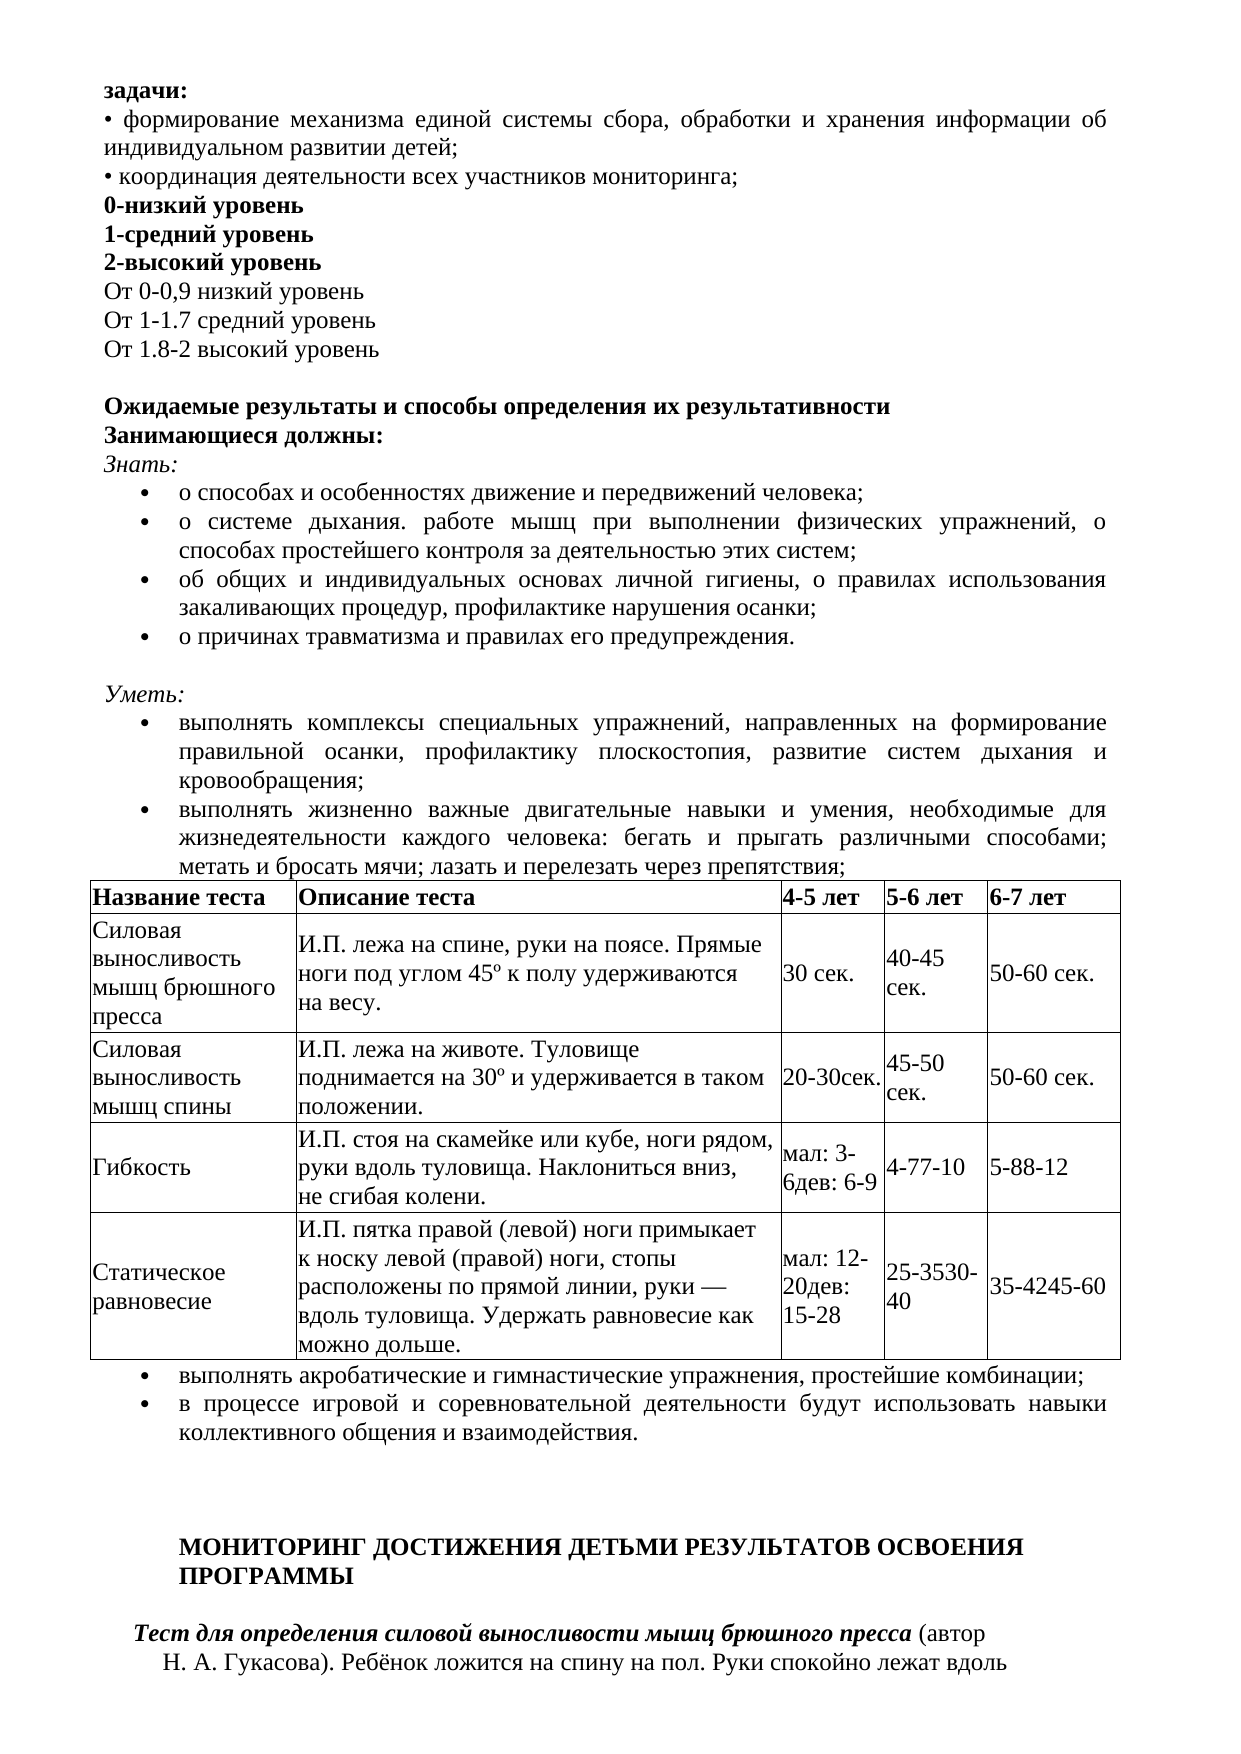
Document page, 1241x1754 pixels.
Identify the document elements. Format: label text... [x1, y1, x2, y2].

table_cell 25-3530-40 [885, 1213, 987, 1359]
table_cell И.П. лежа на животе. Туловище поднимается на 30º и удерживается в таком положении. [297, 1033, 781, 1122]
table_cell И.П. пятка правой (левой) ноги примыкает к носку левой (правой) ноги, стопы расположены по прямой линии, руки — вдоль туловища. Удержать равновесие как можно дольше. [297, 1213, 781, 1359]
text От 1.8-2 высокий уровень [103, 334, 1107, 362]
table_header 5-6 лет [885, 881, 987, 913]
table_header Описание теста [297, 881, 781, 913]
table_cell 45-50 сек. [885, 1033, 987, 1122]
text 2-высокий уровень [103, 247, 1107, 276]
text Занимающиеся должны: [103, 420, 1107, 449]
table_cell И.П. лежа на спине, руки на поясе. Прямые ноги под углом 45º к полу удерживаются на весу. [297, 914, 781, 1031]
text От 1-1.7 средний уровень [103, 305, 1107, 334]
text задачи: [103, 75, 1107, 104]
table_cell мал: 12-20дев: 15-28 [782, 1213, 884, 1359]
table_cell 30 сек. [782, 914, 884, 1031]
table_cell мал: 3-6дев: 6-9 [782, 1123, 884, 1212]
table_cell Силовая выносливость мышц брюшного пресса [91, 914, 296, 1031]
list о причинах травматизма и правилах его предупреждения. [141, 621, 1107, 650]
list о системе дыхания. работе мышц при выполнении физических упражнений, о способах простейшего контроля за деятельностью этих систем; [141, 506, 1107, 564]
table_cell Гибкость [91, 1123, 296, 1212]
list выполнять жизненно важные двигательные навыки и умения, необходимые для жизнедеятельности каждого человека: бегать и прыгать различными способами; метать и бросать мячи; лазать и перелезать через препятствия; [141, 794, 1107, 880]
list выполнять акробатические и гимнастические упражнения, простейшие комбинации; [141, 1360, 1107, 1388]
table_header 4-5 лет [782, 881, 884, 913]
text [133, 1618, 1107, 1676]
text • формирование механизма единой системы сбора, обработки и хранения информации об индивидуальном развитии детей; [103, 104, 1107, 161]
table_cell 50-60 сек. [988, 1033, 1120, 1122]
table_cell 35-4245-60 [988, 1213, 1120, 1359]
text От 0-0,9 низкий уровень [103, 276, 1107, 305]
table_header Название теста [91, 881, 296, 913]
list об общих и индивидуальных основах личной гигиены, о правилах использования закаливающих процедур, профилактике нарушения осанки; [141, 564, 1107, 621]
text 1-средний уровень [103, 219, 1107, 247]
table_cell Силовая выносливость мышц спины [91, 1033, 296, 1122]
list о способах и особенностях движение и передвижений человека; [141, 477, 1107, 506]
list в процессе игровой и соревновательной деятельности будут использовать навыки коллективного общения и взаимодействия. [141, 1388, 1107, 1446]
text • координация деятельности всех участников мониторинга; [103, 161, 1107, 190]
table_cell 40-45 сек. [885, 914, 987, 1031]
table_cell 20-30сек. [782, 1033, 884, 1122]
list МОНИТОРИНГ ДОСТИЖЕНИЯ ДЕТЬМИ РЕЗУЛЬТАТОВ ОСВОЕНИЯ ПРОГРАММЫ [178, 1532, 1107, 1590]
table_cell И.П. стоя на скамейке или кубе, ноги рядом, руки вдоль туловища. Наклониться вниз, не сгибая колени. [297, 1123, 781, 1212]
text Ожидаемые результаты и способы определения их результативности [103, 391, 1107, 420]
list выполнять комплексы специальных упражнений, направленных на формирование правильной осанки, профилактику плоскостопия, развитие систем дыхания и кровообращения; [141, 707, 1107, 794]
table_header 6-7 лет [988, 881, 1120, 913]
text 0-низкий уровень [103, 190, 1107, 219]
table_cell Статическое равновесие [91, 1213, 296, 1359]
text Знать: [103, 449, 1107, 477]
table_cell 5-88-12 [988, 1123, 1120, 1212]
text Уметь: [103, 679, 1107, 707]
table_cell 4-77-10 [885, 1123, 987, 1212]
table_cell 50-60 сек. [988, 914, 1120, 1031]
